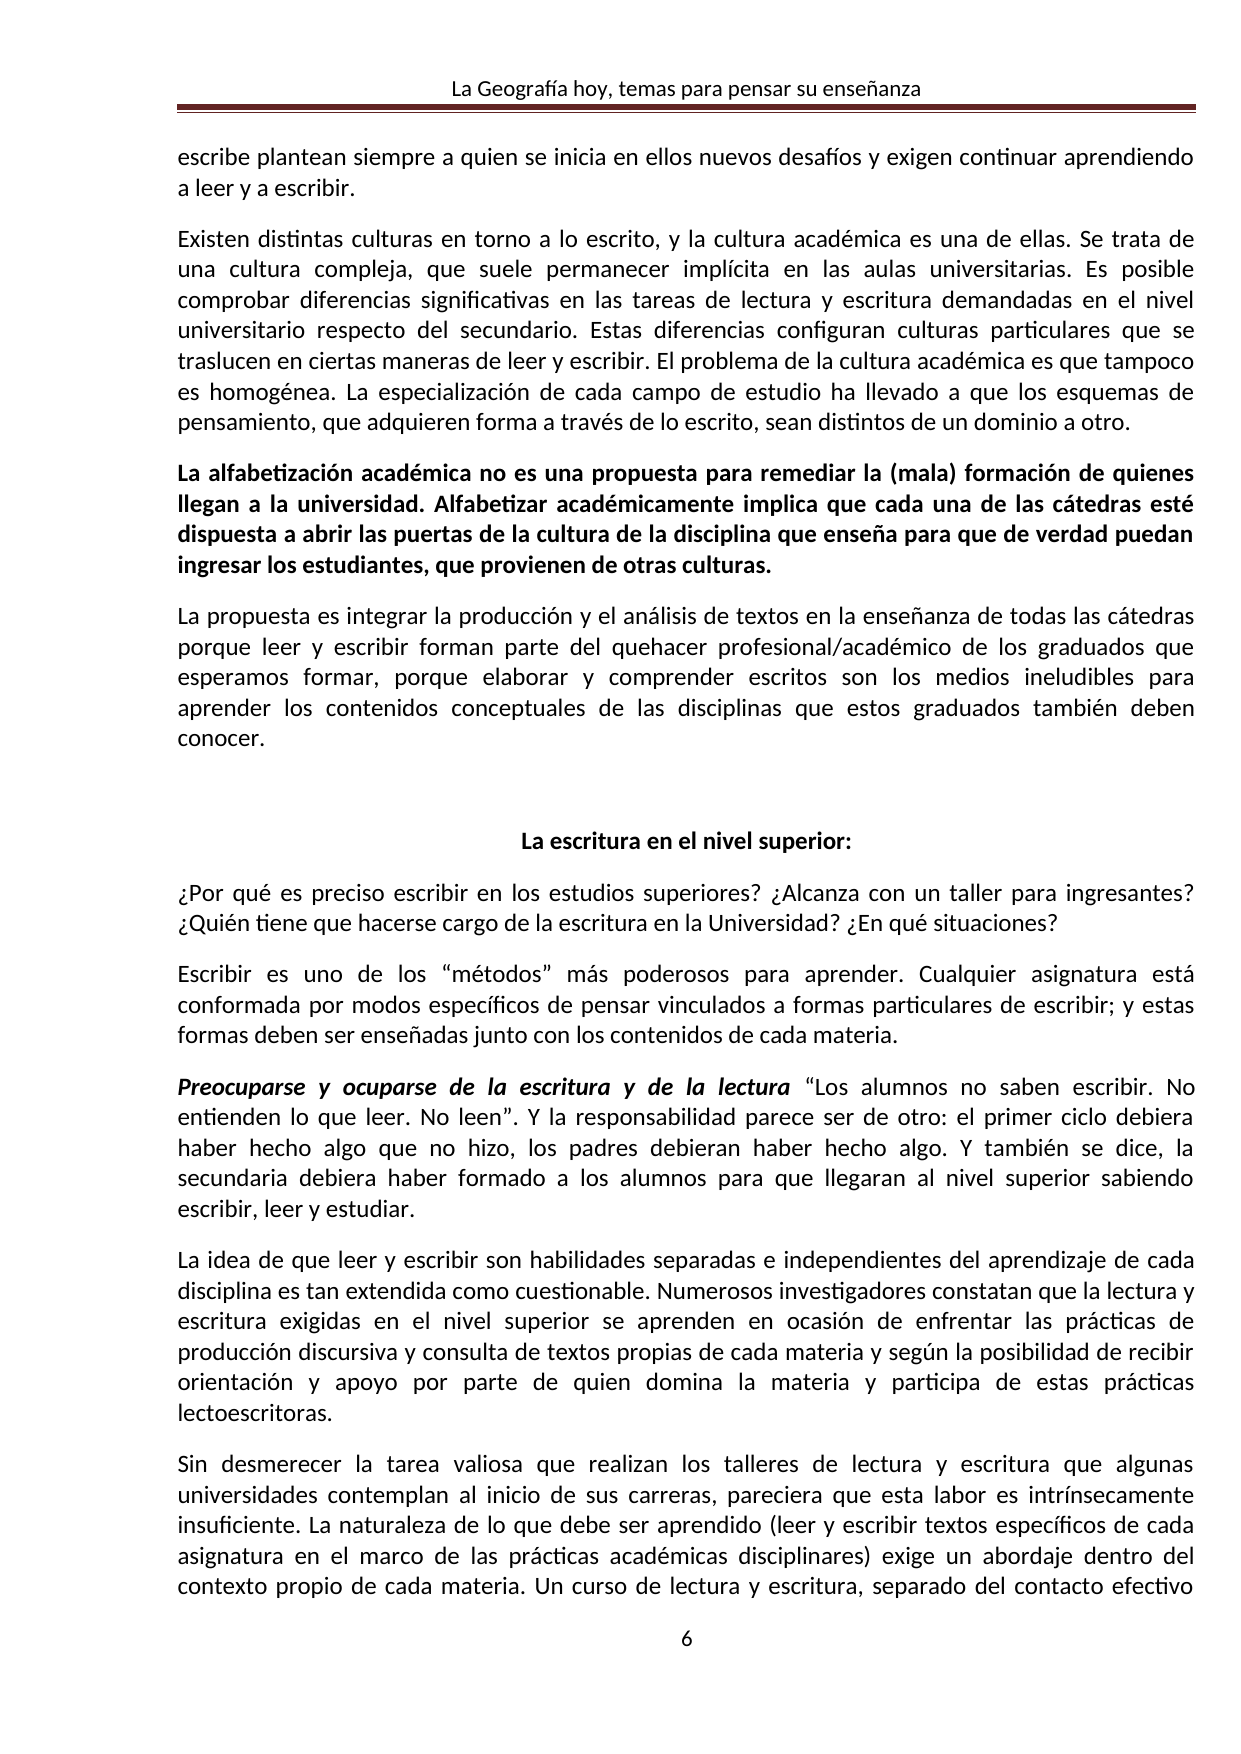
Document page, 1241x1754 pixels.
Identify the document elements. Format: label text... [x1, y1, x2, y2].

text Preocuparse y ocuparse de la escritura y de la lectura “Los alumnos no saben escribir. No entienden lo que leer. No leen”. Y la responsabilidad parece ser de otro: el primer ciclo debiera haber hecho algo que no hizo, los padres debieran haber hecho algo. Y también se dice, la secundaria debiera haber formado a los alumnos para que llegaran al nivel superior sabiendo escribir, leer y estudiar. [177, 1071, 1196, 1223]
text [177, 141, 1196, 202]
text ¿Por qué es preciso escribir en los estudios superiores? ¿Alcanza con un taller para ingresantes? ¿Quién tiene que hacerse cargo de la escritura en la Universidad? ¿En qué situaciones? [177, 877, 1196, 938]
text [177, 1448, 1196, 1601]
text La idea de que leer y escribir son habilidades separadas e independientes del aprendizaje de cada disciplina es tan extendida como cuestionable. Numerosos investigadores constatan que la lectura y escritura exigidas en el nivel superior se aprenden en ocasión de enfrentar las prácticas de producción discursiva y consulta de textos propias de cada materia y según la posibilidad de recibir orientación y apoyo por parte de quien domina la materia y participa de estas prácticas lectoescritoras. [177, 1244, 1196, 1427]
text La escritura en el nivel superior: [177, 825, 1196, 856]
text La alfabetización académica no es una propuesta para remediar la (mala) formación de quienes llegan a la universidad. Alfabetizar académicamente implica que cada una de las cátedras esté dispuesta a abrir las puertas de la cultura de la disciplina que enseña para que de verdad puedan ingresar los estudiantes, que provienen de otras culturas. [177, 458, 1196, 580]
text Existen distintas culturas en torno a lo escrito, y la cultura académica es una de ellas. Se trata de una cultura compleja, que suele permanecer implícita en las aulas universitarias. Es posible comprobar diferencias significativas en las tareas de lectura y escritura demandadas en el nivel universitario respecto del secundario. Estas diferencias configuran culturas particulares que se traslucen en ciertas maneras de leer y escribir. El problema de la cultura académica es que tampoco es homogénea. La especialización de cada campo de estudio ha llevado a que los esquemas de pensamiento, que adquieren forma a través de lo escrito, sean distintos de un dominio a otro. [177, 223, 1196, 437]
text Escribir es uno de los “métodos” más poderosos para aprender. Cualquier asignatura está conformada por modos específicos de pensar vinculados a formas particulares de escribir; y estas formas deben ser enseñadas junto con los contenidos de cada materia. [177, 958, 1196, 1050]
text La propuesta es integrar la producción y el análisis de textos en la enseñanza de todas las cátedras porque leer y escribir forman parte del quehacer profesional/académico de los graduados que esperamos formar, porque elaborar y comprender escritos son los medios ineludibles para aprender los contenidos conceptuales de las disciplinas que estos graduados también deben conocer. [177, 601, 1196, 753]
